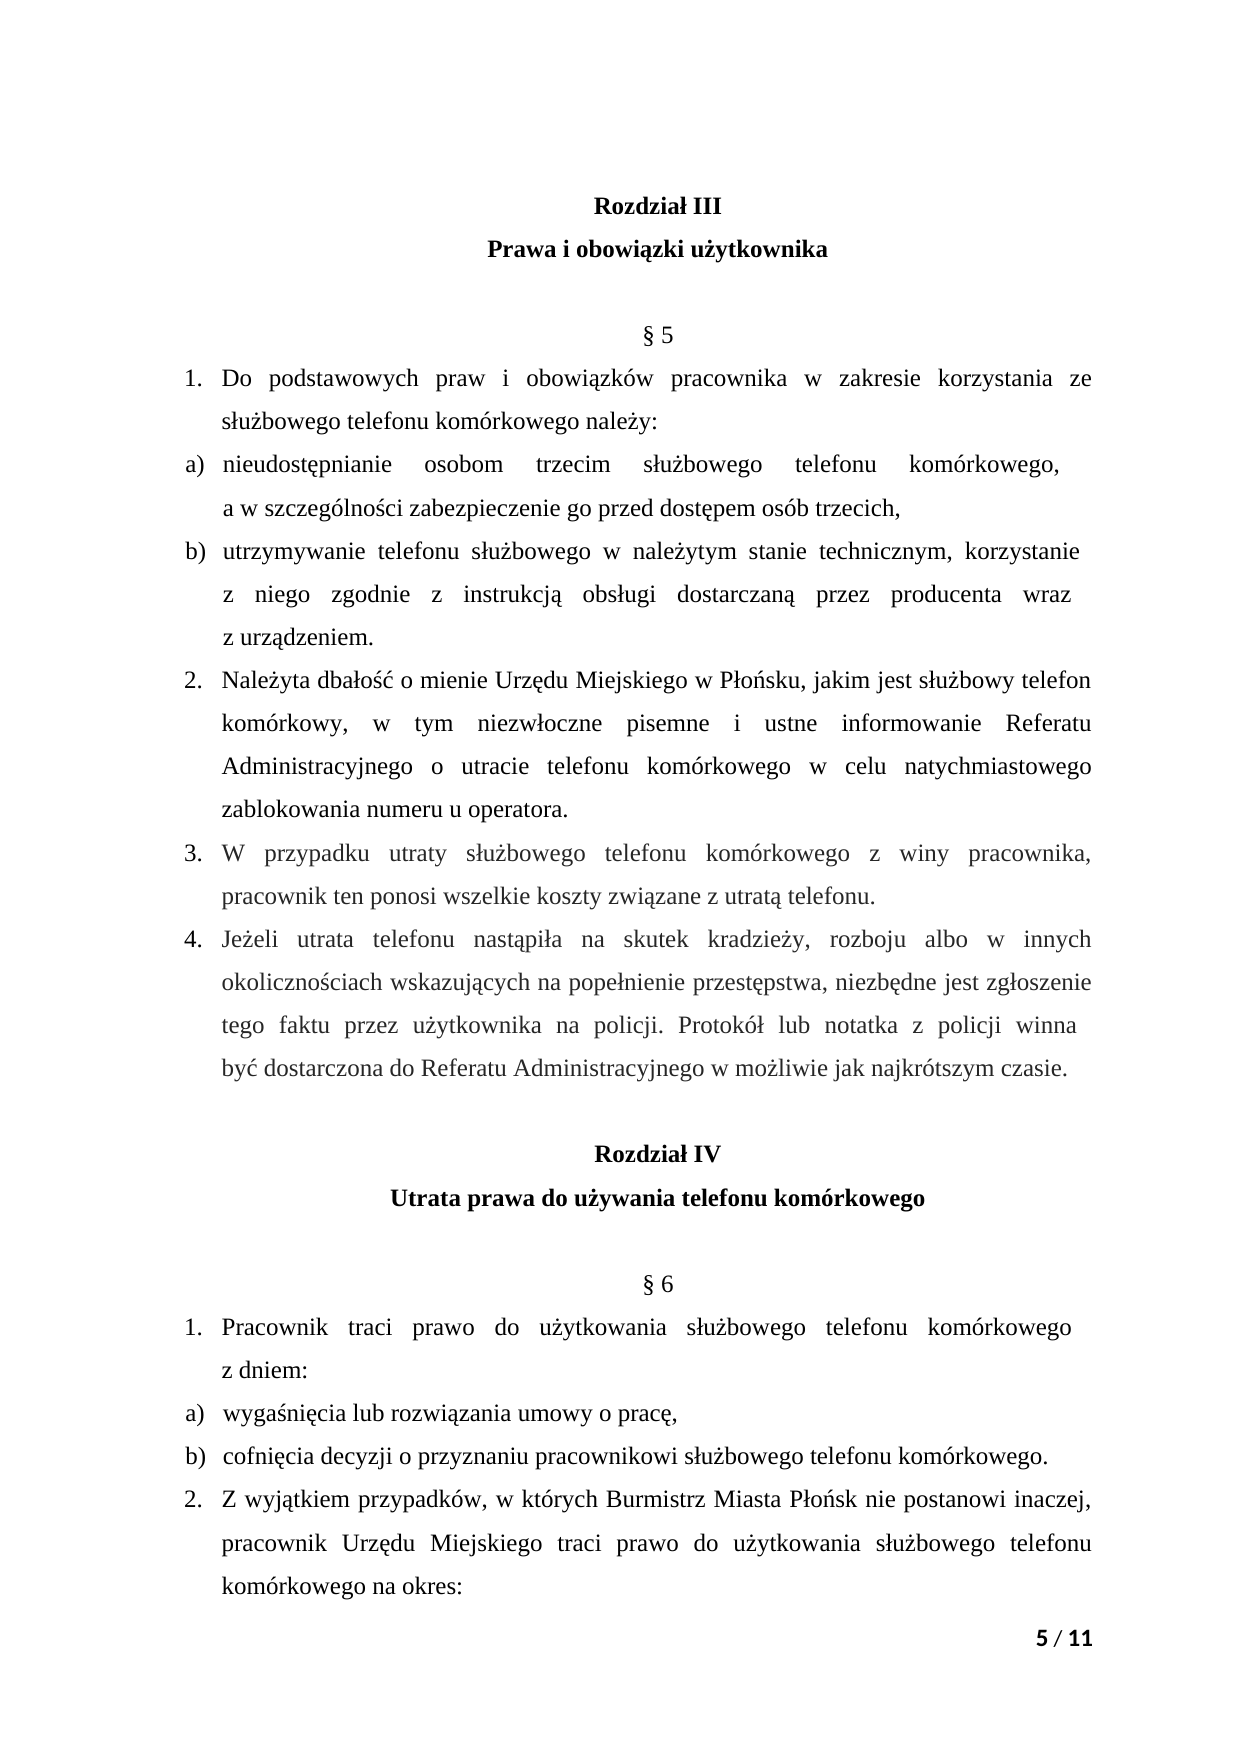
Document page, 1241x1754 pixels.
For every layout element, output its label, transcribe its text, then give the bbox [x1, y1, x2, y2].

text § 6 [223, 1269, 1093, 1298]
list Należyta dbałość o mienie Urzędu Miejskiego w Płońsku, jakim jest służbowy telefon komórkowy, w tym niezwłoczne pisemne i ustne informowanie Referatu Administracyjnego o utracie telefonu komórkowego w celu natychmiastowego zablokowania numeru u operatora. [184, 665, 1093, 823]
list utrzymywanie telefonu służbowego w należytym stanie technicznym, korzystanie z niego zgodnie z instrukcją obsługi dostarczaną przez producenta wraz z urządzeniem. [185, 536, 1093, 651]
text Rozdział IV Utrata prawa do używania telefonu komórkowego [223, 1139, 1093, 1211]
text Rozdział III Prawa i obowiązki użytkownika [223, 191, 1093, 263]
list Pracownik traci prawo do użytkowania służbowego telefonu komórkowego z dniem: [184, 1312, 1093, 1384]
list W przypadku utraty służbowego telefonu komórkowego z winy pracownika, pracownik ten ponosi wszelkie koszty związane z utratą telefonu. [184, 838, 1093, 909]
list nieudostępnianie osobom trzecim służbowego telefonu komórkowego, a w szczególności zabezpieczenie go przed dostępem osób trzecich, [185, 449, 1093, 521]
list Do podstawowych praw i obowiązków pracownika w zakresie korzystania ze służbowego telefonu komórkowego należy: [184, 363, 1093, 435]
list Jeżeli utrata telefonu nastąpiła na skutek kradzieży, rozboju albo w innych okolicznościach wskazujących na popełnienie przestępstwa, niezbędne jest zgłoszenie tego faktu przez użytkownika na policji. Protokół lub notatka z policji winna być dostarczona do Referatu Administracyjnego w możliwie jak najkrótszym czasie. [184, 924, 1093, 1082]
list Z wyjątkiem przypadków, w których Burmistrz Miasta Płońsk nie postanowi inaczej, pracownik Urzędu Miejskiego traci prawo do użytkowania służbowego telefonu komórkowego na okres: [184, 1484, 1093, 1599]
list cofnięcia decyzji o przyznaniu pracownikowi służbowego telefonu komórkowego. [185, 1441, 1093, 1470]
list wygaśnięcia lub rozwiązania umowy o pracę, [185, 1398, 1093, 1427]
text § 5 [223, 320, 1093, 349]
